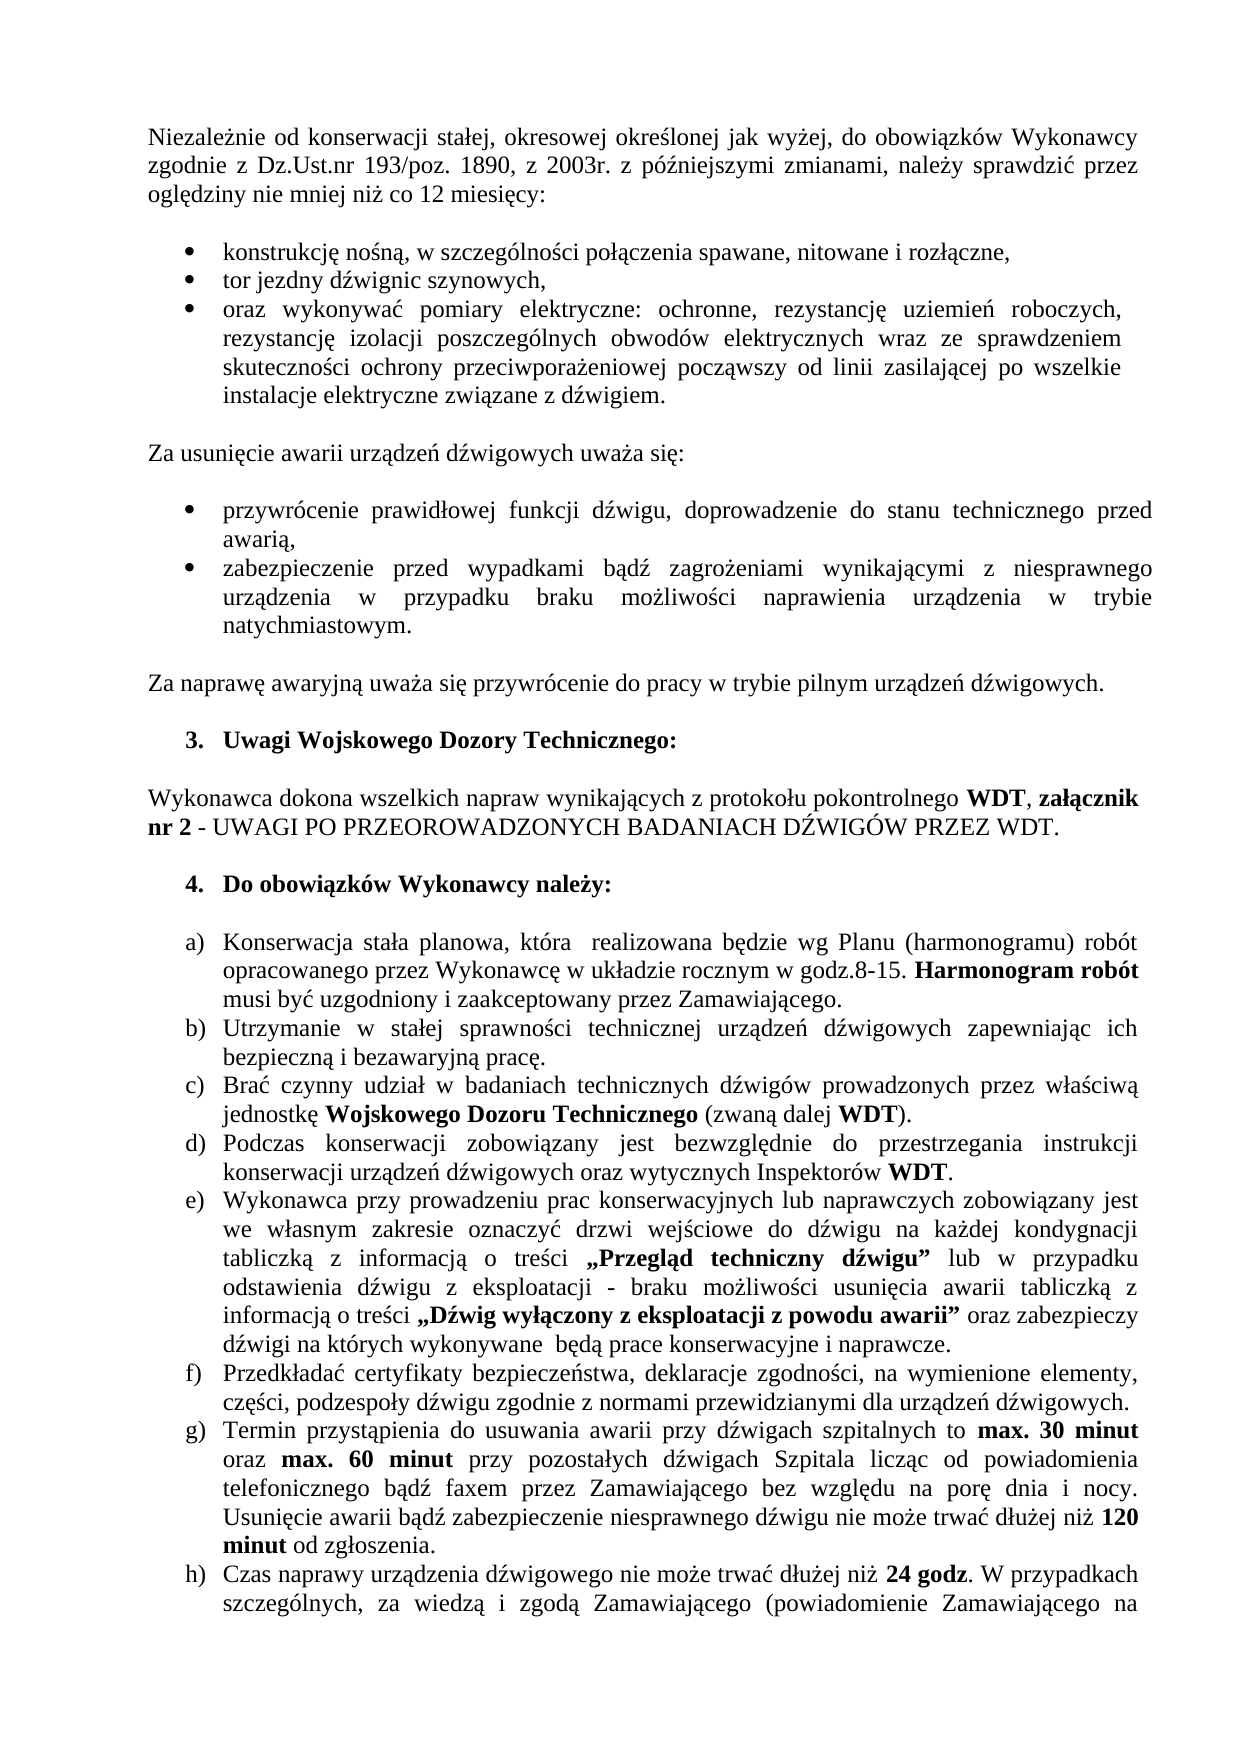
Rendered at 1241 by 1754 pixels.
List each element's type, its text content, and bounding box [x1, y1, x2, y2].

list zabezpieczenie przed wypadkami bądź zagrożeniami wynikającymi z niesprawnego urządzenia w przypadku braku możliwości naprawienia urządzenia w trybie natychmiastowym. [185, 553, 1153, 639]
list tor jezdny dźwignic szynowych, [185, 266, 1122, 294]
text Niezależnie od konserwacji stałej, okresowej określonej jak wyżej, do obowiązków Wykonawcy zgodnie z Dz.Ust.nr 193/poz. 1890, z 2003r. z późniejszymi zmianami, należy sprawdzić przez oględziny nie mniej niż co 12 miesięcy: [148, 122, 1139, 208]
list oraz wykonywać pomiary elektryczne: ochronne, rezystancję uziemień roboczych, rezystancję izolacji poszczególnych obwodów elektrycznych wraz ze sprawdzeniem skuteczności ochrony przeciwporażeniowej począwszy od linii zasilającej po wszelkie instalacje elektryczne związane z dźwigiem. [185, 294, 1122, 409]
text Wykonawca dokona wszelkich napraw wynikających z protokołu pokontrolnego WDT, załącznik nr 2 - UWAGI PO PRZEOROWADZONYCH BADANIACH DŹWIGÓW PRZEZ WDT. [148, 783, 1139, 841]
list Do obowiązków Wykonawcy należy: [185, 869, 1122, 898]
text Za naprawę awaryjną uważa się przywrócenie do pracy w trybie pilnym urządzeń dźwigowych. [148, 668, 1139, 697]
list Podczas konserwacji zobowiązany jest bezwzględnie do przestrzegania instrukcji konserwacji urządzeń dźwigowych oraz wytycznych Inspektorów WDT. [185, 1128, 1139, 1186]
list konstrukcję nośną, w szczególności połączenia spawane, nitowane i rozłączne, [185, 237, 1122, 266]
list przywrócenie prawidłowej funkcji dźwigu, doprowadzenie do stanu technicznego przed awarią, [185, 496, 1153, 553]
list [185, 1559, 1139, 1617]
list Konserwacja stała planowa, która realizowana będzie wg Planu (harmonogramu) robót opracowanego przez Wykonawcę w układzie rocznym w godz.8-15. Harmonogram robót musi być uzgodniony i zaakceptowany przez Zamawiającego. [185, 927, 1139, 1013]
list Uwagi Wojskowego Dozory Technicznego: [185, 726, 1122, 754]
list Termin przystąpienia do usuwania awarii przy dźwigach szpitalnych to max. 30 minut oraz max. 60 minut przy pozostałych dźwigach Szpitala licząc od powiadomienia telefonicznego bądź faxem przez Zamawiającego bez względu na porę dnia i nocy. Usunięcie awarii bądź zabezpieczenie niesprawnego dźwigu nie może trwać dłużej niż 120 minut od zgłoszenia. [185, 1416, 1139, 1559]
text Za usunięcie awarii urządzeń dźwigowych uważa się: [148, 438, 1139, 467]
list Przedkładać certyfikaty bezpieczeństwa, deklaracje zgodności, na wymienione elementy, części, podzespoły dźwigu zgodnie z normami przewidzianymi dla urządzeń dźwigowych. [185, 1358, 1139, 1416]
list Utrzymanie w stałej sprawności technicznej urządzeń dźwigowych zapewniając ich bezpieczną i bezawaryjną pracę. [185, 1013, 1139, 1071]
list Brać czynny udział w badaniach technicznych dźwigów prowadzonych przez właściwą jednostkę Wojskowego Dozoru Technicznego (zwaną dalej WDT). [185, 1071, 1139, 1128]
list Wykonawca przy prowadzeniu prac konserwacyjnych lub naprawczych zobowiązany jest we własnym zakresie oznaczyć drzwi wejściowe do dźwigu na każdej kondygnacji tabliczką z informacją o treści „Przegląd techniczny dźwigu” lub w przypadku odstawienia dźwigu z eksploatacji - braku możliwości usunięcia awarii tabliczką z informacją o treści „Dźwig wyłączony z eksploatacji z powodu awarii” oraz zabezpieczy dźwigi na których wykonywane będą prace konserwacyjne i naprawcze. [185, 1186, 1139, 1358]
